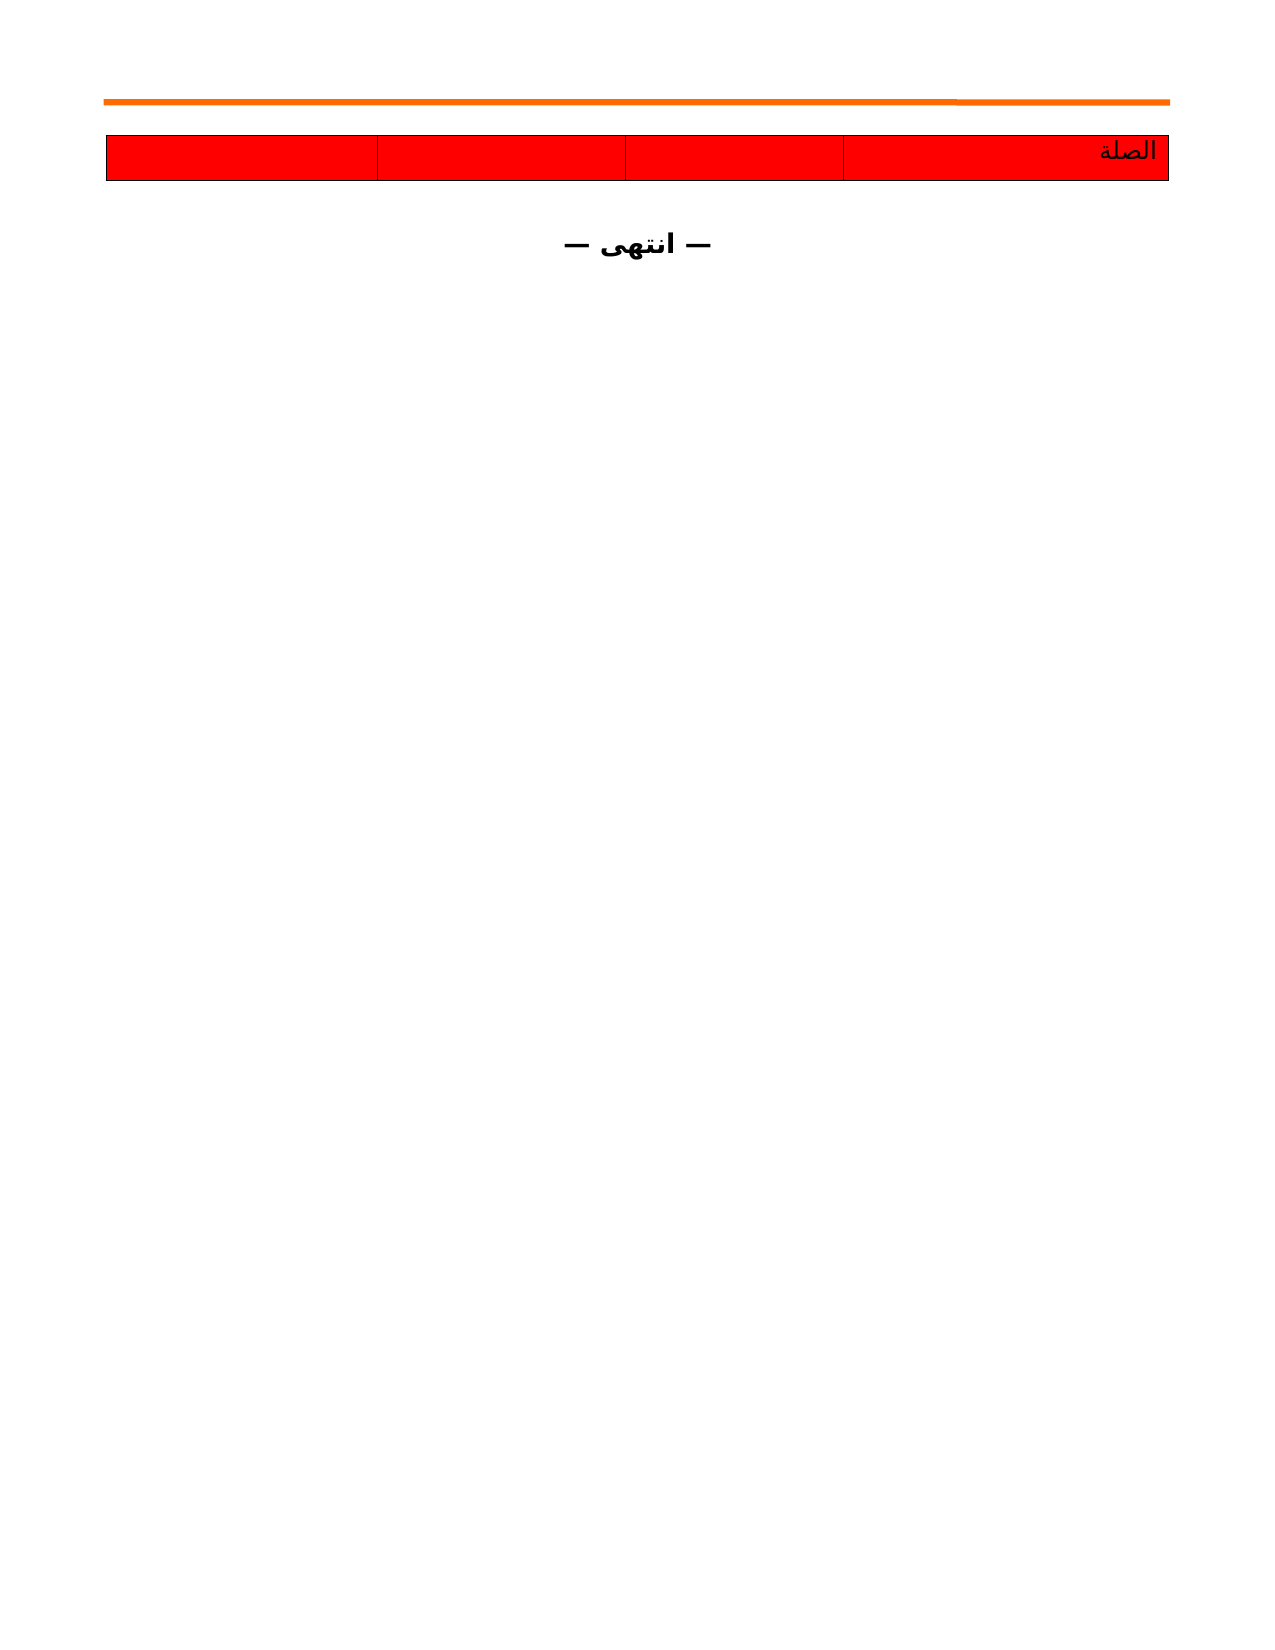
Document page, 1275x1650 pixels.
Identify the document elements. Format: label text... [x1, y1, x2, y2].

table_cell ☐ [107, 136, 377, 180]
table_cell ☐ [626, 136, 843, 180]
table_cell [844, 136, 1168, 180]
table_cell ☐ [378, 136, 625, 180]
text — انتهى — [125, 231, 1150, 260]
